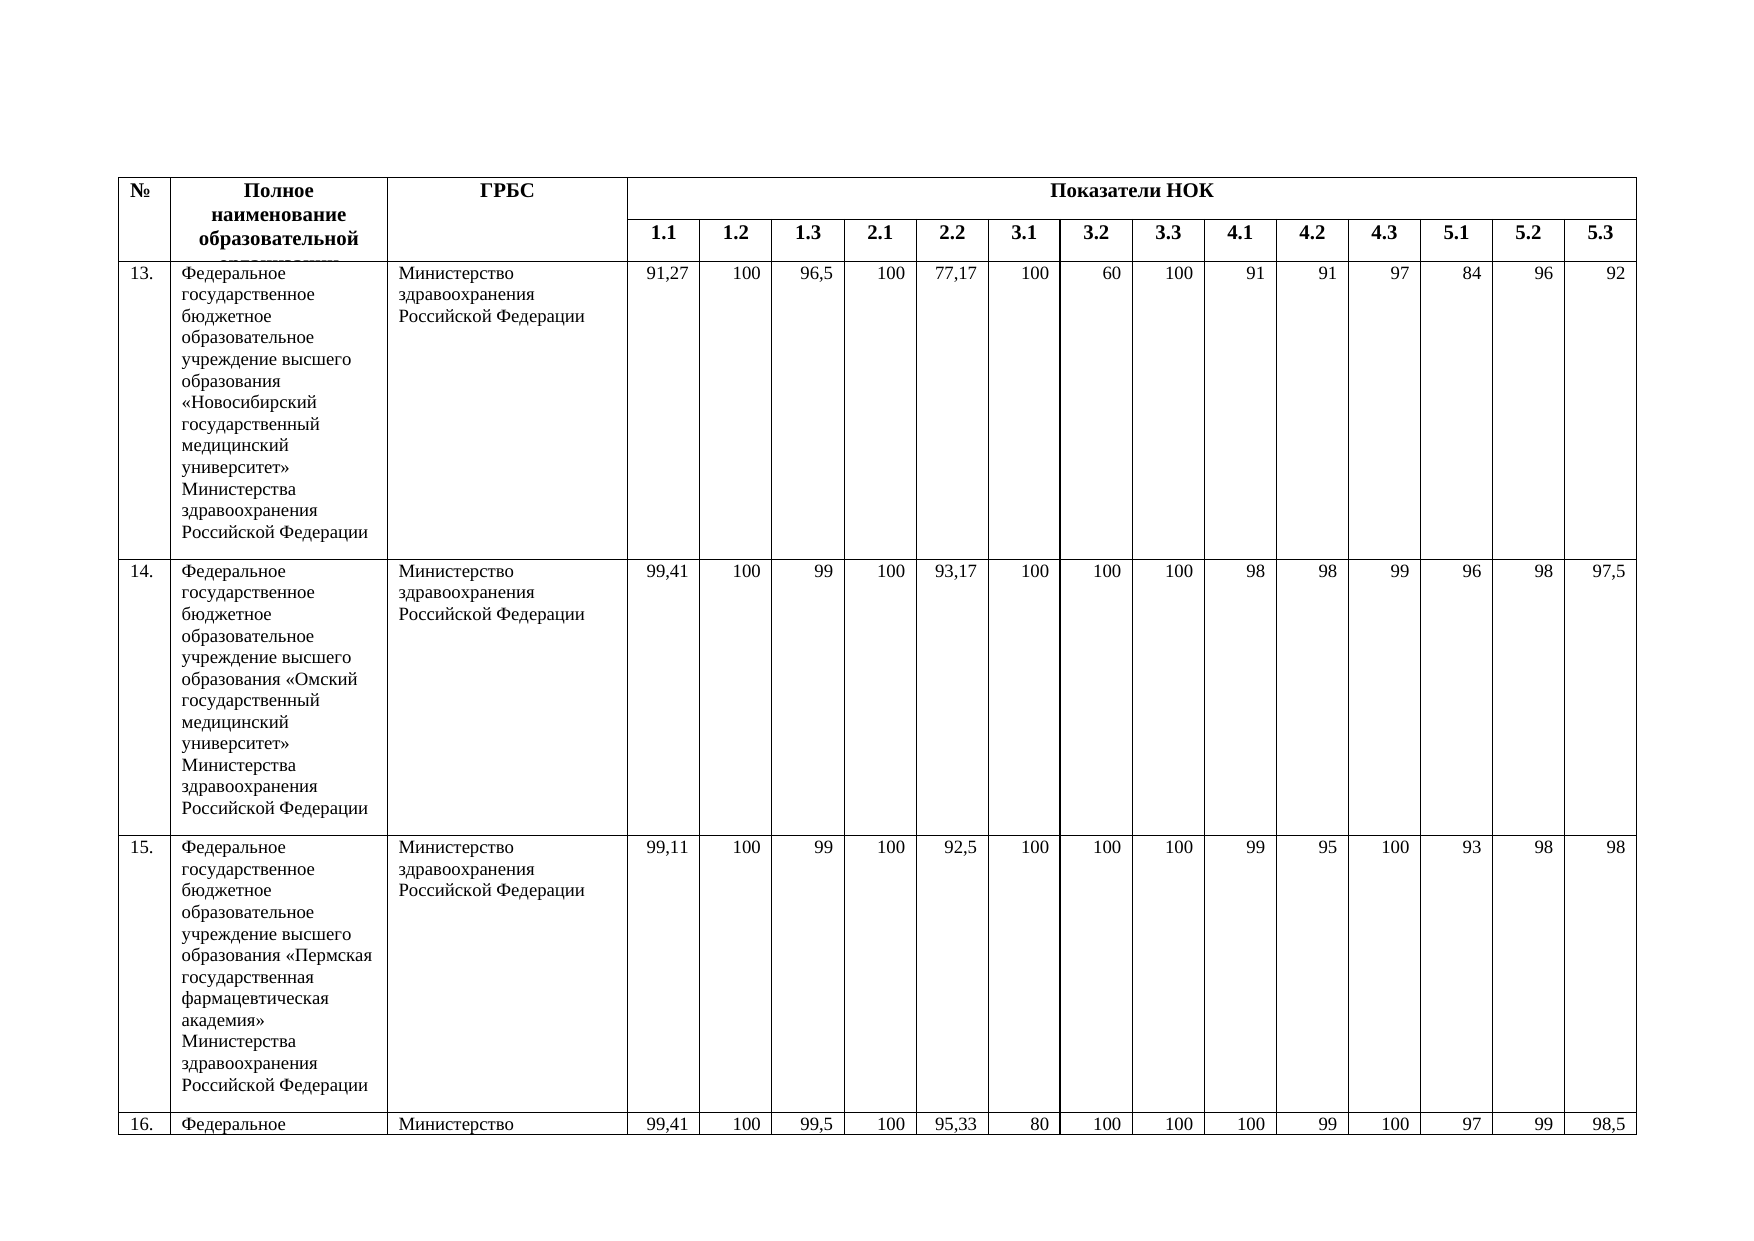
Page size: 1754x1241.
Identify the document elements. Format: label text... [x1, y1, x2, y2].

table_cell 99 [772, 560, 844, 835]
table_cell 100 [700, 560, 771, 835]
table_cell 100 [1205, 1113, 1276, 1134]
table_cell 98,5 [1565, 1113, 1636, 1134]
table_cell 100 [845, 560, 916, 835]
table_cell 3.3 [1133, 220, 1204, 261]
table_cell 80 [989, 1113, 1059, 1134]
table_cell 100 [700, 836, 771, 1112]
table_cell 98 [1493, 560, 1564, 835]
table_cell 100 [989, 560, 1059, 835]
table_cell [388, 1113, 627, 1134]
table_cell 99 [772, 836, 844, 1112]
table_cell 2.2 [917, 220, 988, 261]
table_cell 1.1 [628, 220, 699, 261]
table_cell 97 [1349, 262, 1420, 559]
table_cell 99 [1277, 1113, 1348, 1134]
table_cell Федеральное государственное бюджетное образовательное учреждение высшего образования «Пермская государственная фармацевтическая академия» Министерства здравоохранения Российской Федерации [171, 836, 387, 1112]
table_cell 99,41 [628, 560, 699, 835]
table_header ГРБС [388, 178, 627, 261]
table_header № [119, 178, 170, 261]
table_cell [119, 262, 170, 559]
table_cell 97,5 [1565, 560, 1636, 835]
table_cell Федеральное государственное бюджетное образовательное учреждение высшего образования «Новосибирский государственный медицинский университет» Министерства здравоохранения Российской Федерации [171, 262, 387, 559]
table_cell 4.1 [1205, 220, 1276, 261]
table_cell 100 [989, 262, 1059, 559]
table_cell 4.2 [1277, 220, 1348, 261]
table_cell 100 [845, 262, 916, 559]
table_cell 97 [1421, 1113, 1492, 1134]
table_cell 93 [1421, 836, 1492, 1112]
table_cell 100 [1349, 836, 1420, 1112]
table_cell 99 [1205, 836, 1276, 1112]
table_cell 77,17 [917, 262, 988, 559]
table_cell 96,5 [772, 262, 844, 559]
table_cell 100 [1133, 560, 1204, 835]
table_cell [388, 262, 627, 559]
table_cell 100 [1061, 1113, 1132, 1134]
table_cell 99 [1349, 560, 1420, 835]
table_cell 99,41 [628, 1113, 699, 1134]
table_cell 100 [1133, 836, 1204, 1112]
table_cell 100 [1349, 1113, 1420, 1134]
table_cell 100 [700, 262, 771, 559]
table_cell 92 [1565, 262, 1636, 559]
table_cell 96 [1493, 262, 1564, 559]
table_cell Министерство здравоохранения Российской Федерации [388, 836, 627, 1112]
table_cell 100 [1133, 1113, 1204, 1134]
table_cell 98 [1205, 560, 1276, 835]
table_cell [171, 1113, 387, 1134]
table_cell 5.1 [1421, 220, 1492, 261]
table_cell [119, 560, 170, 835]
table_cell 91 [1205, 262, 1276, 559]
table_cell 2.1 [845, 220, 916, 261]
table_cell 60 [1061, 262, 1132, 559]
table_cell 100 [845, 836, 916, 1112]
table_cell 4.3 [1349, 220, 1420, 261]
table_cell 100 [1061, 560, 1132, 835]
table_cell 96 [1421, 560, 1492, 835]
table_cell 100 [989, 836, 1059, 1112]
table_cell Федеральное государственное бюджетное образовательное учреждение высшего образования «Омский государственный медицинский университет» Министерства здравоохранения Российской Федерации [171, 560, 387, 835]
table_cell 95 [1277, 836, 1348, 1112]
table_cell 5.2 [1493, 220, 1564, 261]
table_cell 1.2 [700, 220, 771, 261]
table_cell 100 [1061, 836, 1132, 1112]
table_cell 99,11 [628, 836, 699, 1112]
table_header Показатели НОК [628, 178, 1636, 219]
table_cell 100 [700, 1113, 771, 1134]
table_cell 95,33 [917, 1113, 988, 1134]
table_cell 84 [1421, 262, 1492, 559]
table_cell 99 [1493, 1113, 1564, 1134]
table_cell [119, 1113, 170, 1134]
table_cell 98 [1565, 836, 1636, 1112]
table_cell 91 [1277, 262, 1348, 559]
table_cell 98 [1493, 836, 1564, 1112]
table_cell 93,17 [917, 560, 988, 835]
table_cell 100 [845, 1113, 916, 1134]
table_cell 91,27 [628, 262, 699, 559]
table_cell 3.2 [1061, 220, 1132, 261]
table_cell 99,5 [772, 1113, 844, 1134]
table_cell Министерство здравоохранения Российской Федерации [388, 560, 627, 835]
table_cell 92,5 [917, 836, 988, 1112]
table_cell 98 [1277, 560, 1348, 835]
table_cell 5.3 [1565, 220, 1636, 261]
table_cell 3.1 [989, 220, 1059, 261]
table_header Полное наименование образовательной организации [171, 178, 387, 261]
table_cell [119, 836, 170, 1112]
table_cell 100 [1133, 262, 1204, 559]
table_cell 1.3 [772, 220, 844, 261]
